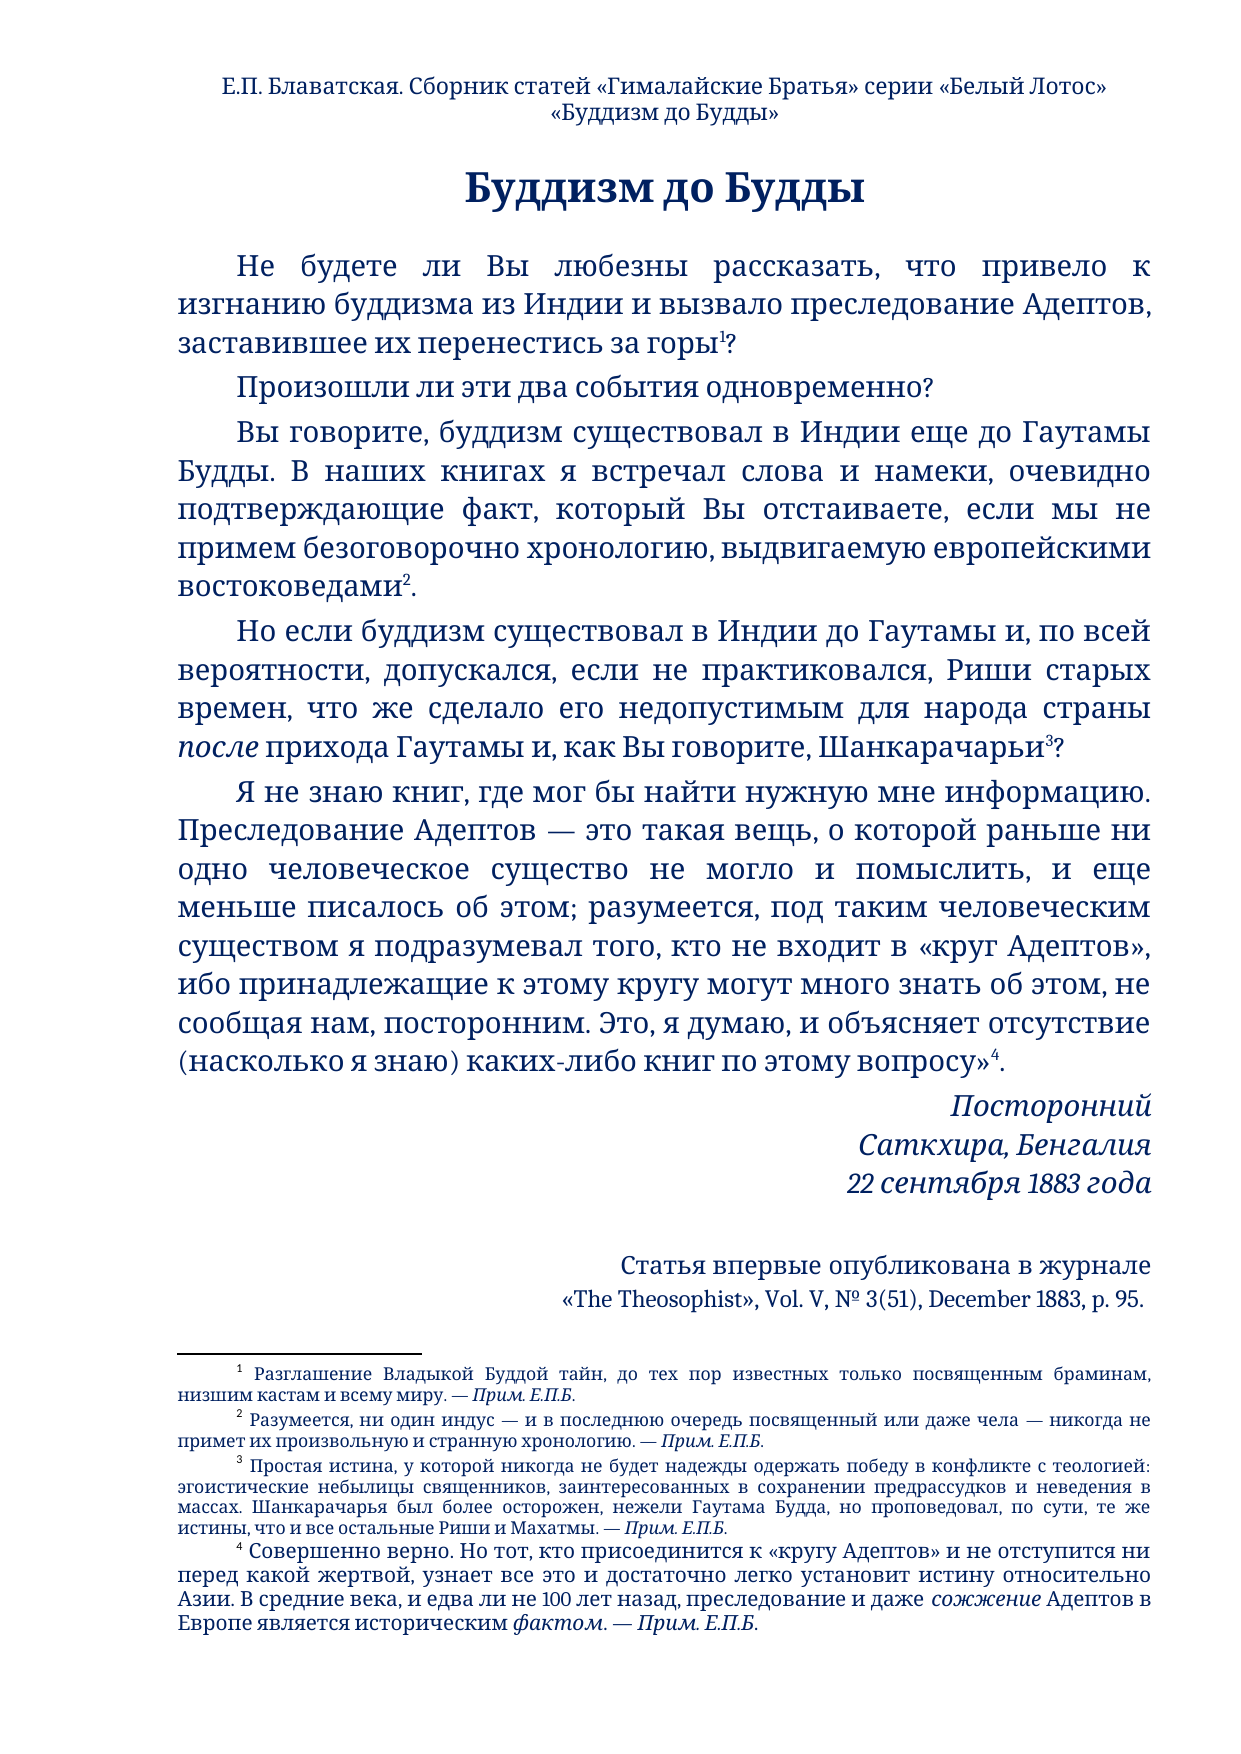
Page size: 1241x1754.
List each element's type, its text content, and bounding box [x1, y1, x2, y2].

text Статья впервые опубликована в журнале «The Theosophist», Vol. V, № 3(51), December 1883, p. 95. [561, 1252, 1152, 1314]
text Посторонний [177, 1090, 1152, 1124]
text Я не знаю книг, где мог бы найти нужную мне информацию. Преследование Адептов — это такая вещь, о которой раньше ни одно человеческое существо не могло и помыслить, и еще меньше писалось об этом; разумеется, под таким человеческим существом я подразумевал того, кто не входит в «круг Адептов», ибо принадлежащие к этому кругу могут много знать об этом, не сообщая нам, посторонним. Это, я думаю, и объясняет отсутствие (насколько я знаю) каких-либо книг по этому вопросу». [177, 776, 1152, 1079]
text Произошли ли эти два события одновременно? [177, 372, 1152, 405]
text Саткхира, Бенгалия [177, 1129, 1152, 1162]
text Буддизм до Будды [177, 165, 1152, 213]
text Вы говорите, буддизм существовал в Индии еще до Гаутамы Будды. В наших книгах я встречал слова и намеки, очевидно подтверждающие факт, который Вы отстаиваете, если мы не примем безоговорочно хронологию, выдвигаемую европейскими востоковедами. [177, 416, 1152, 604]
text Но если буддизм существовал в Индии до Гаутамы и, по всей вероятности, допускался, если не практиковался, Риши старых времен, что же сделало его недопустимым для народа страны после прихода Гаутамы и, как Вы говорите, Шанкарачарьи? [177, 615, 1152, 764]
text Не будете ли Вы любезны рассказать, что привело к изгнанию буддизма из Индии и вызвало преследование Адептов, заставившее их перенестись за горы? [177, 250, 1152, 360]
text 22 сентября 1883 года [177, 1167, 1152, 1201]
